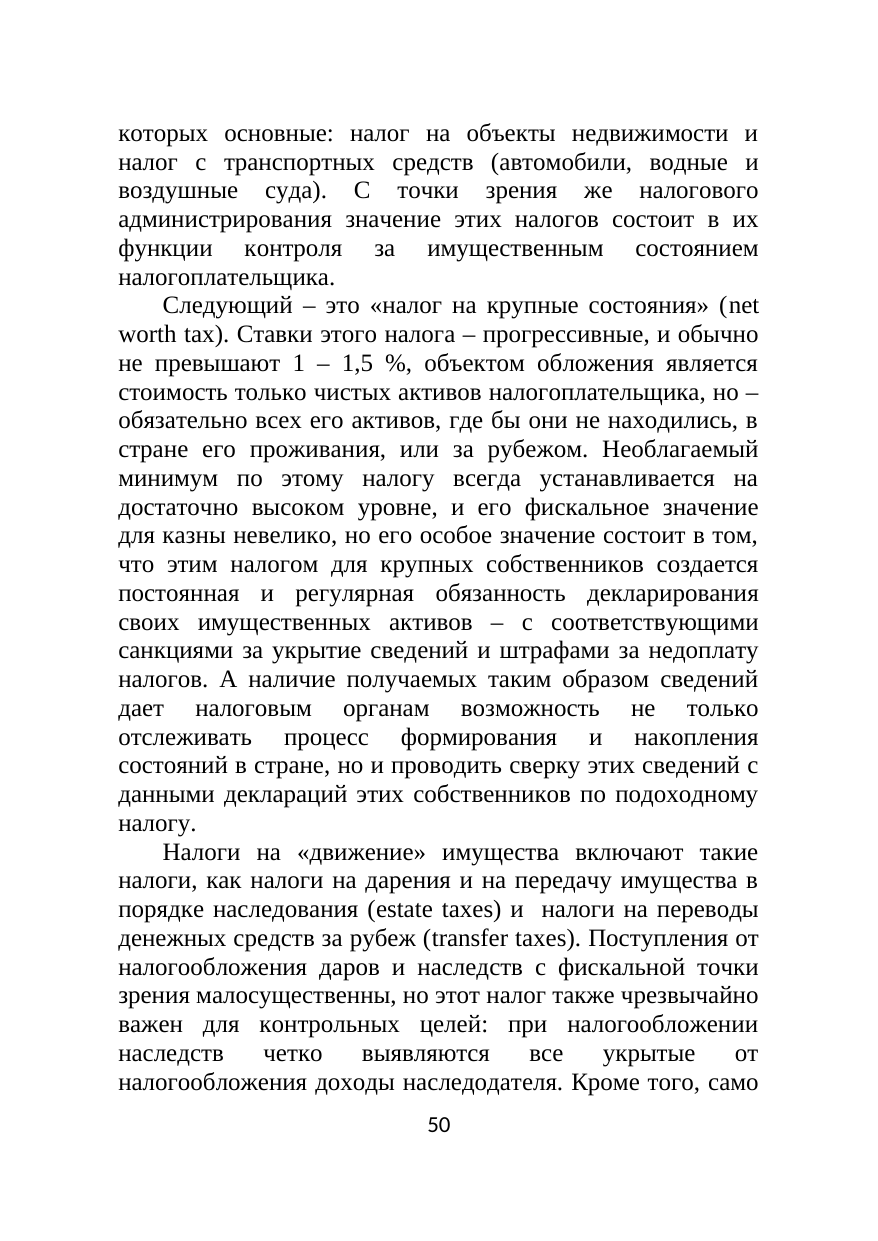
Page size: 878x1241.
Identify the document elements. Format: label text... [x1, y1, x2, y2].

text Следующий – это «налог на крупные состояния» (net worth tax). Ставки этого налога – прогрессивные, и обычно не превышают 1 – 1,5 %, объектом обложения является стоимость только чистых активов налогоплательщика, но – обязательно всех его активов, где бы они не находились, в стране его проживания, или за рубежом. Необлагаемый минимум по этому налогу всегда устанавливается на достаточно высоком уровне, и его фискальное значение для казны невелико, но его особое значение состоит в том, что этим налогом для крупных собственников создается постоянная и регулярная обязанность декларирования своих имущественных активов – с соответствующими санкциями за укрытие сведений и штрафами за недоплату налогов. А наличие получаемых таким образом сведений дает налоговым органам возможность не только отслеживать процесс формирования и накопления состояний в стране, но и проводить сверку этих сведений с данными деклараций этих собственников по подоходному налогу. [118, 291, 759, 837]
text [118, 837, 759, 1096]
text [118, 118, 759, 291]
